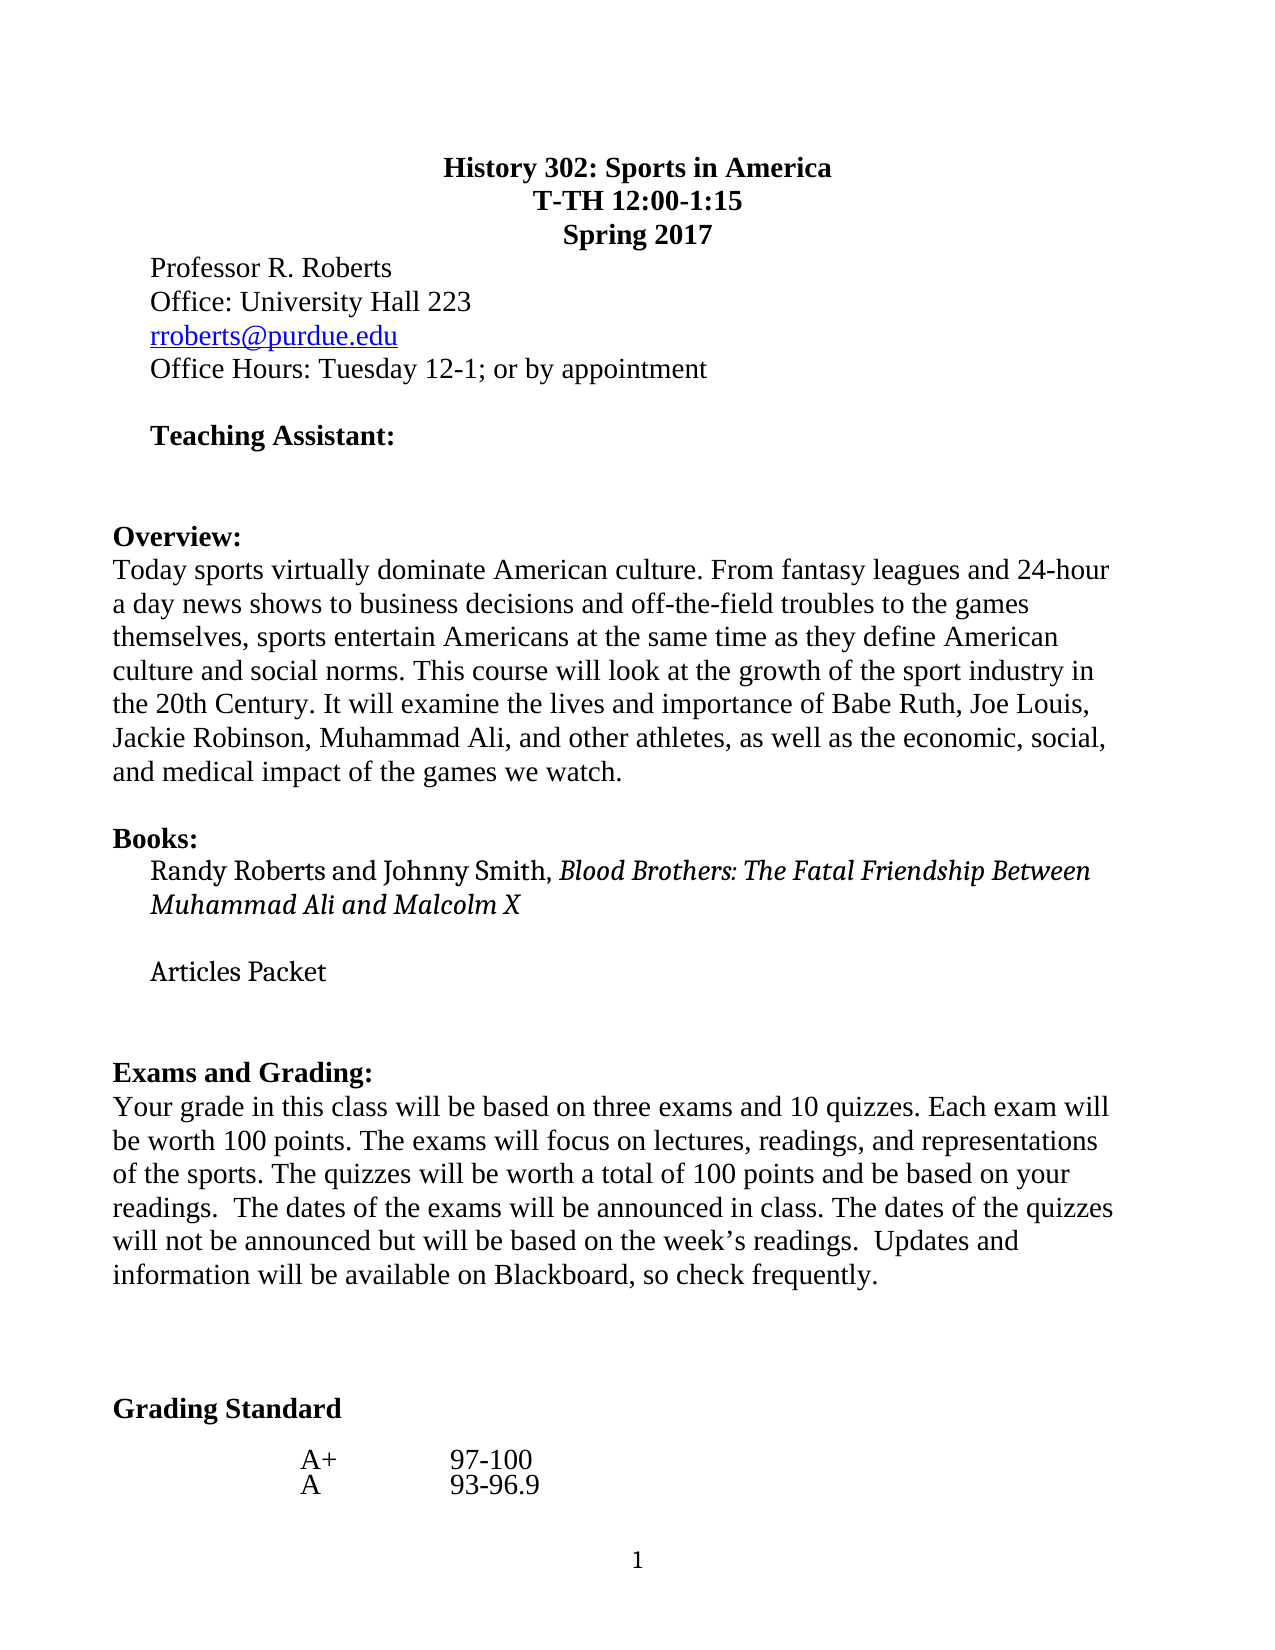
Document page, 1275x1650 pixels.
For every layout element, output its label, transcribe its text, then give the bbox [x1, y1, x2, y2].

text Books: [112, 821, 1125, 854]
text Spring 2017 [150, 217, 1125, 251]
text rroberts@purdue.edu [150, 318, 1125, 351]
text A+ 97-100 [150, 1449, 1125, 1474]
text Randy Roberts and Johnny Smith, Blood Brothers: The Fatal Friendship Between Muhammad Ali and Malcolm X [150, 854, 1125, 921]
text Exams and Grading: [112, 1056, 1125, 1089]
text Teaching Assistant: [150, 418, 1125, 452]
text T-TH 12:00-1:15 [150, 183, 1125, 217]
text Overview: [112, 519, 1125, 552]
text Articles Packet [150, 955, 1125, 988]
text Professor R. Roberts [150, 251, 1125, 284]
text History 302: Sports in [150, 150, 1125, 183]
text Your grade in this class will be based on three exams and 10 quizzes. Each exam will be worth 100 points. The exams will focus on lectures, readings, and representations of the sports. The quizzes will be worth a total of 100 points and be based on your readings. The dates of the exams will be announced in class. The dates of the quizzes will not be announced but will be based on the week’s readings. Updates and information will be available on Blackboard, so check frequently. [112, 1089, 1125, 1290]
text Office: University Hall 223 [150, 284, 1125, 318]
text Today sports virtually dominate American culture. From fantasy leagues and 24-hour a day news shows to business decisions and off-the-field troubles to the games themselves, sports entertain Americans at the same time as they define American culture and social norms. This course will look at the growth of the sport industry in the 20th Century. It will examine the lives and importance of Babe Ruth, Joe Louis, Jackie Robinson, Muhammad Ali, and other athletes, as well as the economic, social, and medical impact of the games we watch. [112, 552, 1125, 787]
text Office Hours: Tuesday 12-1; or by appointment [150, 351, 1125, 385]
text A 93-96.9 [150, 1474, 1125, 1499]
text Grading Standard [112, 1391, 1125, 1424]
